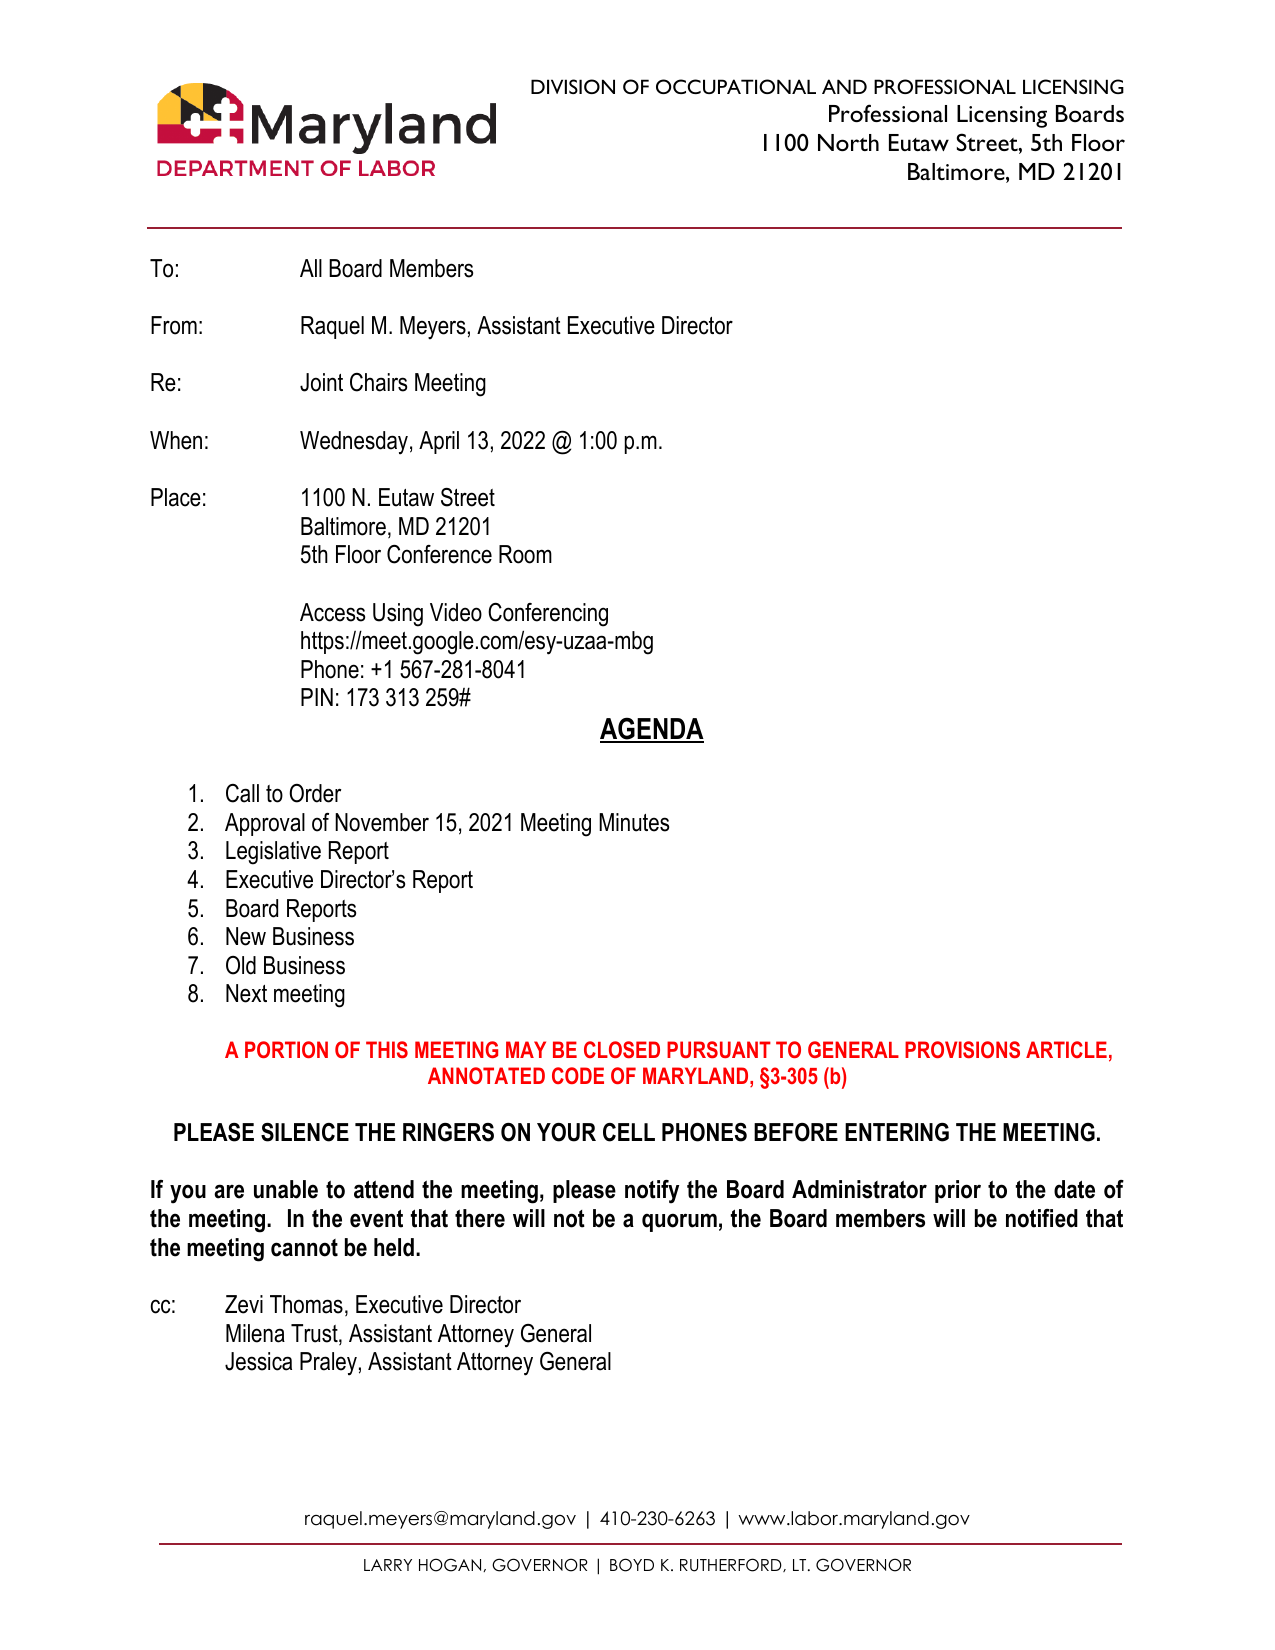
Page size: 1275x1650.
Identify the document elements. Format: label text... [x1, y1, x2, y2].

text To: All Board Members [150, 254, 1125, 282]
text Re: Joint Chairs Meeting [150, 368, 1125, 397]
text cc: Zevi Thomas, Executive Director [150, 1290, 1125, 1319]
text PIN: 173 313 259# [150, 683, 1125, 712]
list Old Business [187, 951, 1125, 979]
list Executive Director’s Report [187, 865, 1125, 893]
text Access Using Video Conferencing [225, 597, 1125, 626]
text Phone: +1 567-281-8041 [225, 655, 1125, 683]
list Board Reports [187, 893, 1125, 922]
text PLEASE SILENCE THE RINGERS ON YOUR CELL PHONES BEFORE ENTERING THE MEETING. [150, 1118, 1125, 1147]
text A PORTION OF THIS MEETING MAY BE CLOSED PURSUANT TO GENERAL PROVISIONS ARTICLE, [225, 1037, 1125, 1063]
text https://meet.google.com/esy-uzaa-mbg [150, 626, 1125, 655]
text 5th Floor Conference Room [225, 540, 1125, 569]
list Call to Order [187, 779, 1125, 808]
list Legislative Report [187, 836, 1125, 865]
list Next meeting [187, 979, 1125, 1008]
text Jessica Praley, Assistant Attorney General [150, 1347, 1125, 1376]
text AGENDA [150, 712, 1125, 746]
text Baltimore, MD 21201 [225, 512, 1125, 540]
text ANNOTATED CODE OF MARYLAND, §3-305 (b) [150, 1063, 1125, 1089]
list New Business [187, 922, 1125, 951]
text From: Raquel M. Meyers, Assistant Executive Director [150, 311, 1125, 340]
text Milena Trust, Assistant Attorney General [150, 1319, 1125, 1347]
picture [150, 76, 503, 183]
text If you are unable to attend the meeting, please notify the Board Administrator prior to the date of the meeting. In the event that there will not be a quorum, the Board members will be notified that the meeting cannot be held. [150, 1175, 1125, 1261]
text When: Wednesday, April 13, 2022 @ 1:00 p.m. [150, 426, 1125, 454]
list Approval of November 15, 2021 Meeting Minutes [187, 808, 1125, 836]
text Place: 1100 N. Eutaw Street [150, 483, 1125, 512]
